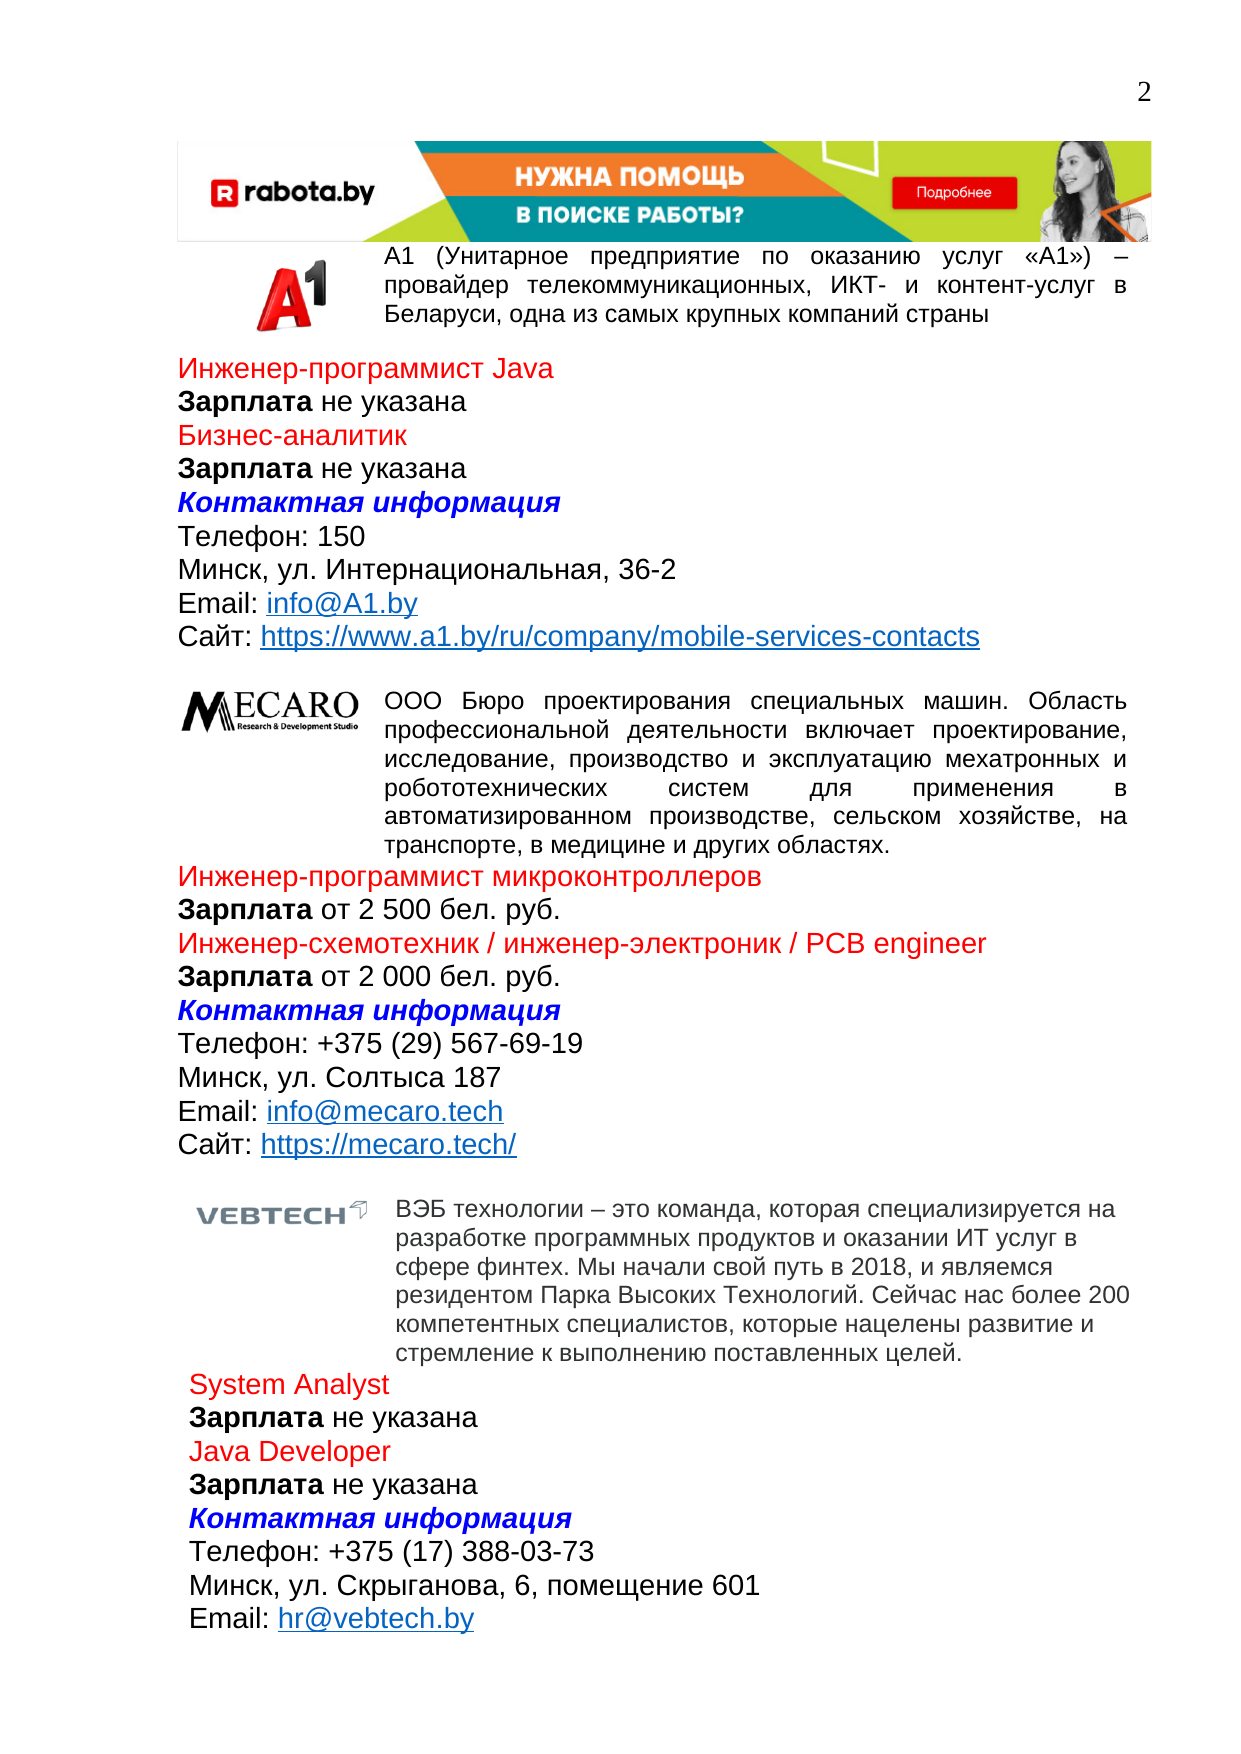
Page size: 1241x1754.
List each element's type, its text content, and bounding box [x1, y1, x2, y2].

text Email: info@A1.by [177, 586, 1152, 619]
text Минск, ул. Интернациональная, 36-2 [177, 552, 1152, 586]
text Инженер-программист Java [177, 351, 1152, 384]
picture [177, 686, 362, 737]
text Контактная информация [177, 485, 1152, 518]
table_header A1 (Унитарное предприятие по оказанию услуг «А1») – провайдер телекоммуникационных, ИКТ- и контент-услуг в Беларуси, одна из самых крупных компаний страны [373, 242, 1139, 351]
picture [177, 141, 1152, 242]
picture [249, 251, 331, 337]
table_cell [166, 1161, 1139, 1635]
table_cell Контактная информация Телефон: +375 (29) 567-69-19 Минск, ул. Солтыса 187 Email: info@mecaro.tech Сайт: https://mecaro.tech/ [166, 993, 1139, 1161]
text Бизнес-аналитик [177, 418, 1152, 451]
table_header ООО Бюро проектирования специальных машин. Область профессиональной деятельности включает проектирование, исследование, производство и эксплуатацию мехатронных и робототехнических систем для применения в автоматизированном производстве, сельском хозяйстве, на транспорте, в медицине и других областях. [373, 686, 1139, 859]
text Телефон: 150 [177, 518, 1152, 552]
table_header [166, 241, 373, 351]
table_header [166, 686, 373, 859]
table_cell Инженер-программист микроконтроллеров Зарплата от 2 500 бел. руб. Инженер-схемотехник / инженер-электроник / PCB engineer Зарплата от 2 000 бел. руб. [166, 859, 1139, 993]
text Сайт: https://www.a1.by/ru/company/mobile-services-contacts [177, 619, 1152, 653]
text Зарплата не указана [177, 451, 1152, 485]
picture [188, 1194, 373, 1232]
text Зарплата не указана [177, 384, 1152, 418]
